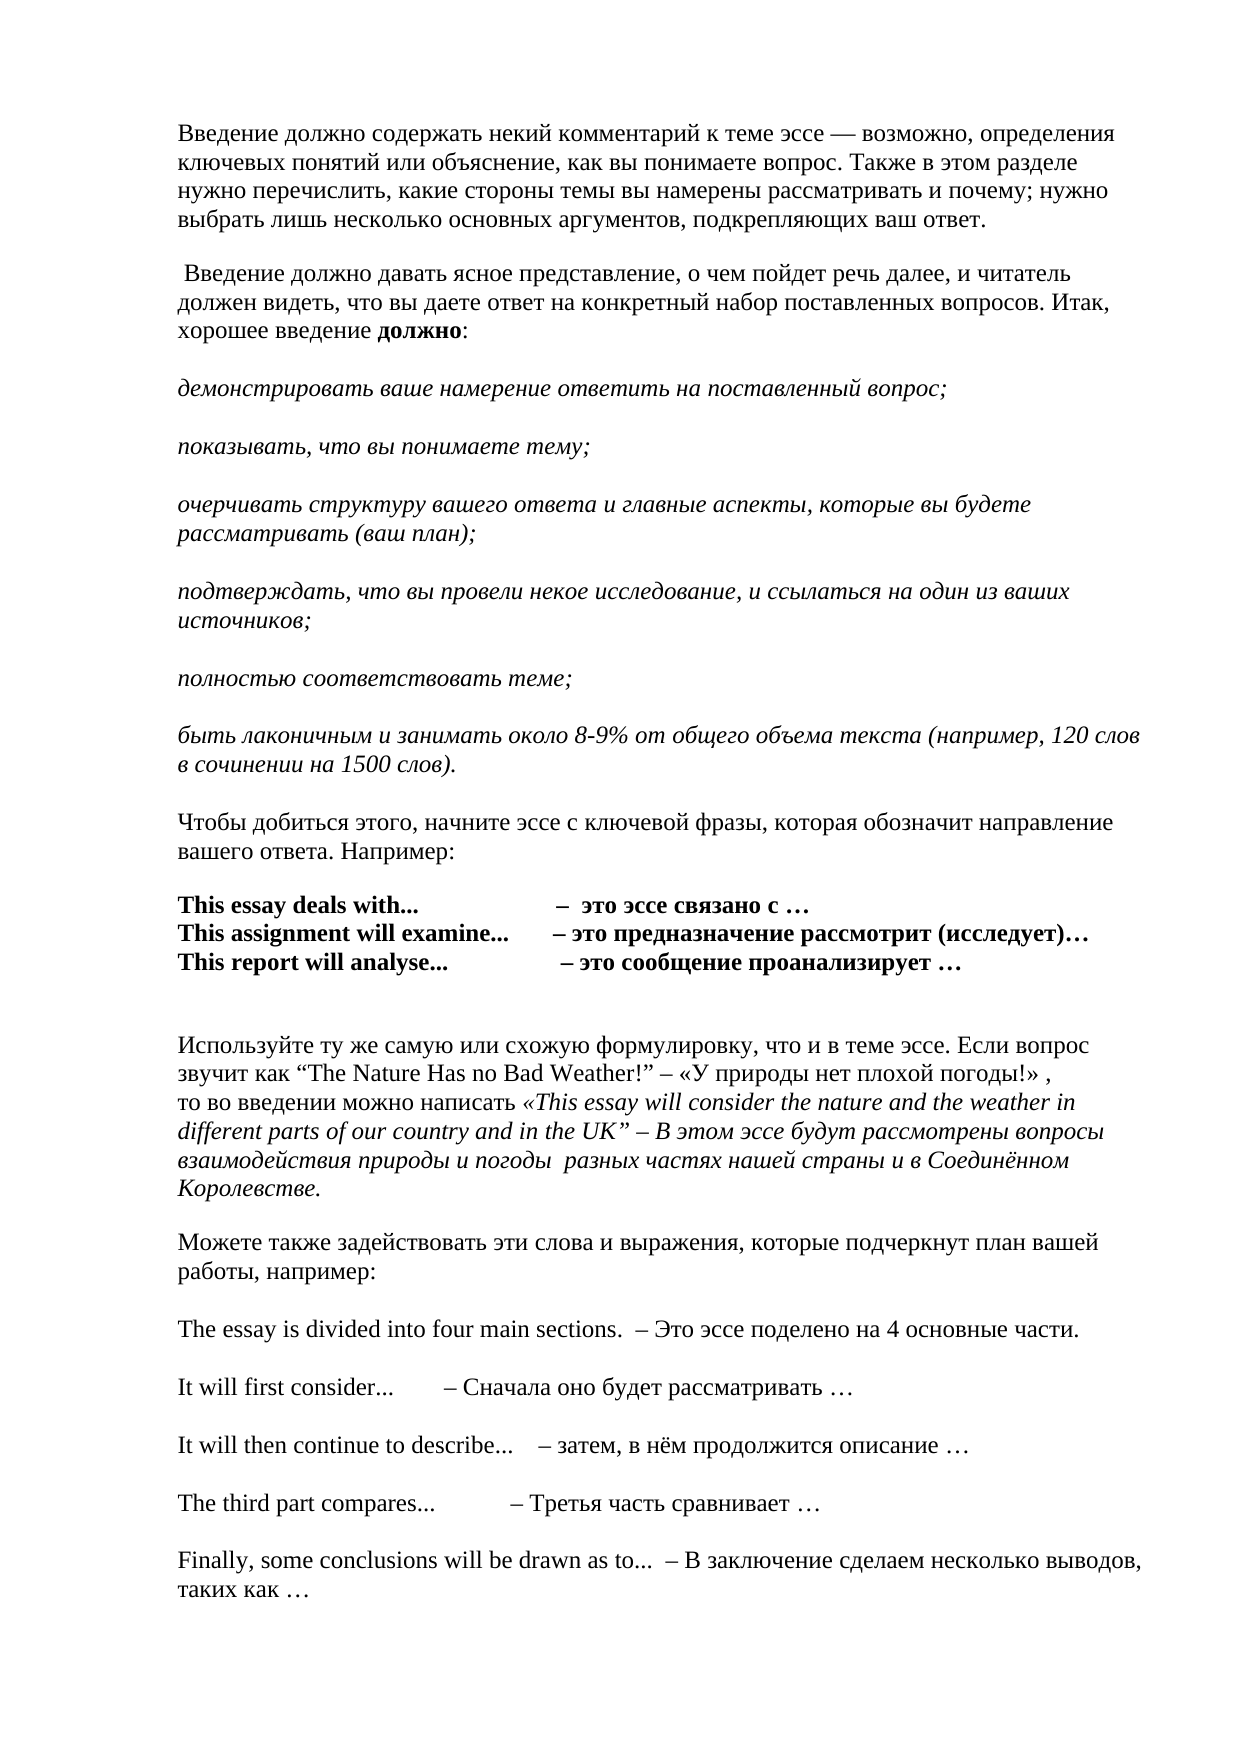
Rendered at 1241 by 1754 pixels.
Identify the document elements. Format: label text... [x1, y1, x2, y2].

text It will first consider... – Сначала оно будет рассматривать … [177, 1372, 1152, 1401]
text It will then continue to describe... – затем, в нём продолжится описание … [177, 1430, 1152, 1458]
text The essay is divided into four main sections. – Это эссе поделено на 4 основные части. [177, 1314, 1152, 1343]
text Можете также задействовать эти слова и выражения, которые подчеркнут план вашей работы, например: [177, 1227, 1152, 1285]
text Введение должно давать ясное представление, о чем пойдет речь далее, и читатель должен видеть, что вы даете ответ на конкретный набор поставленных вопросов. Итак, хорошее введение должно: [177, 258, 1152, 344]
text быть лаконичным и занимать около 8-9% от общего объема текста (например, 120 слов в сочинении на 1500 слов). [177, 721, 1152, 778]
text This report will analyse... – это сообщение проанализирует … [177, 947, 1152, 976]
text полностью соответствовать теме; [177, 663, 1152, 691]
text The third part compares... – Третья часть сравнивает … [177, 1488, 1152, 1516]
text подтверждать, что вы провели некое исследование, и ссылаться на один из ваших источников; [177, 576, 1152, 633]
text Используйте ту же самую или схожую формулировку, что и в теме эссе. Если вопрос звучит как “The Nature Has no Bad Weather!” – «У природы нет плохой погоды!» , то во введении можно написать «This essay will consider the nature and the weather in different parts of our country and in the UK” – В этом эссе будут рассмотрены вопросы взаимодействия природы и погоды разных частях нашей страны и в Соединённом Королевстве. [177, 1030, 1152, 1202]
text Введение должно содержать некий комментарий к теме эссе — возможно, определения ключевых понятий или объяснение, как вы понимаете вопрос. Также в этом разделе нужно перечислить, какие стороны темы вы намерены рассматривать и почему; нужно выбрать лишь несколько основных аргументов, подкрепляющих ваш ответ. [177, 118, 1152, 233]
text This essay deals with... – это эссе связано с … [177, 890, 1152, 918]
text Finally, some conclusions will be drawn as to... – В заключение сделаем несколько выводов, таких как … [177, 1546, 1152, 1603]
text Чтобы добиться этого, начните эссе с ключевой фразы, которая обозначит направление вашего ответа. Например: [177, 807, 1152, 865]
text This assignment will examine... – это предназначение рассмотрит (исследует)… [177, 918, 1152, 947]
text показывать, что вы понимаете тему; [177, 431, 1152, 460]
text очерчивать структуру вашего ответа и главные аспекты, которые вы будете рассматривать (ваш план); [177, 489, 1152, 547]
text демонстрировать ваше намерение ответить на поставленный вопрос; [177, 373, 1152, 402]
